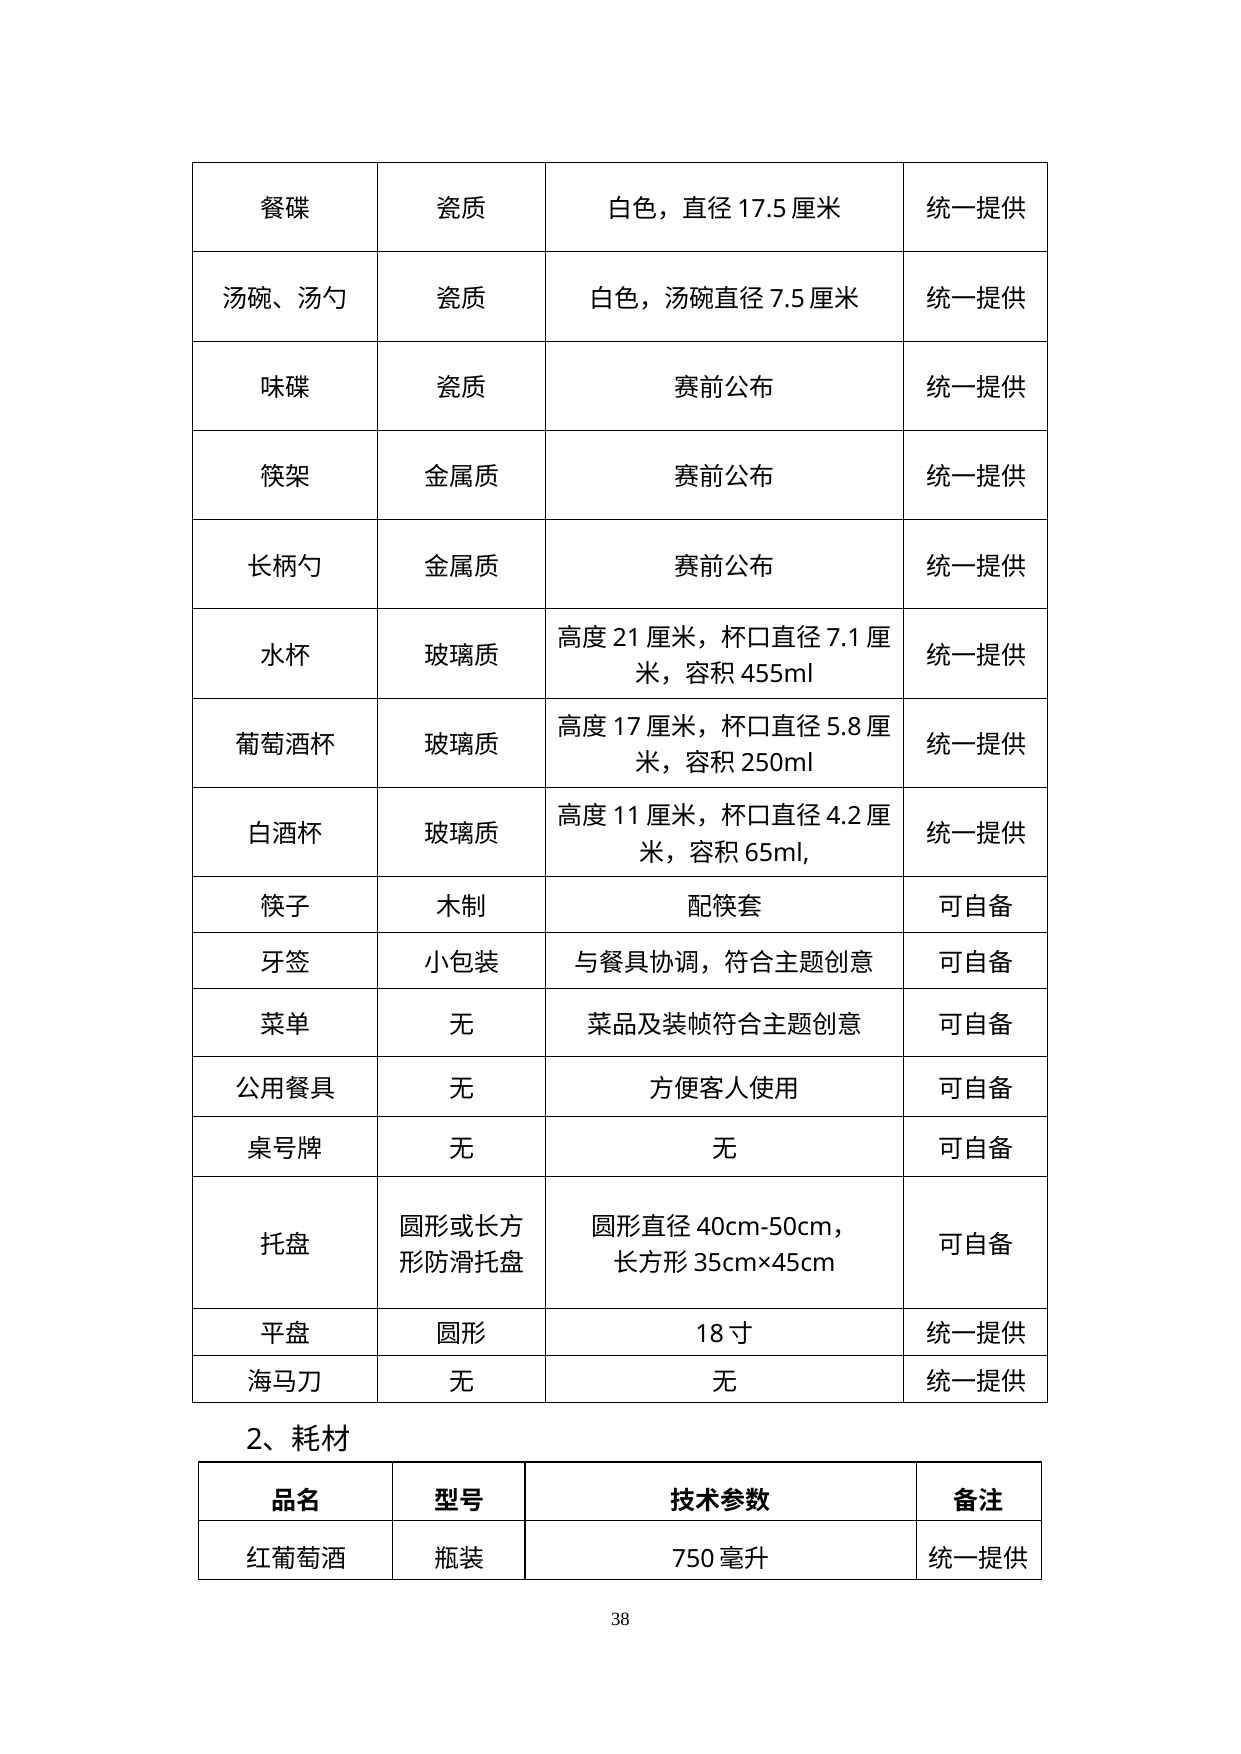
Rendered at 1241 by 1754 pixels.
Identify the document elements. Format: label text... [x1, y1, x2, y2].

table_cell 玻璃质 [378, 609, 545, 698]
table_cell 赛前公布 [546, 431, 903, 519]
table_cell 无 [546, 1356, 903, 1402]
table_cell 白色，汤碗直径7.5厘米 [546, 252, 903, 341]
table_cell 牙签 [193, 933, 377, 988]
table_cell 方便客人使用 [546, 1057, 903, 1116]
table_cell 瓶装 [393, 1521, 524, 1579]
table_cell 无 [546, 1117, 903, 1176]
table_cell 750毫升 [526, 1521, 916, 1579]
table_cell 无 [378, 1057, 545, 1116]
table_cell 桌号牌 [193, 1117, 377, 1176]
table_cell 无 [378, 1356, 545, 1402]
table_cell 海马刀 [193, 1356, 377, 1402]
table_cell 统一提供 [904, 342, 1047, 430]
table_cell 菜品及装帧符合主题创意 [546, 989, 903, 1056]
table_cell 公用餐具 [193, 1057, 377, 1116]
table_cell 菜单 [193, 989, 377, 1056]
table_cell 圆形或长方形防滑托盘 [378, 1177, 545, 1308]
table_cell 统一提供 [904, 1309, 1047, 1355]
table_cell 可自备 [904, 1117, 1047, 1176]
table_cell 长柄勺 [193, 520, 377, 608]
table_cell 汤碗、汤勺 [193, 252, 377, 341]
table_cell 高度11厘米，杯口直径4.2厘米，容积65ml, [546, 788, 903, 876]
table_cell 金属质 [378, 431, 545, 519]
table_cell 与餐具协调，符合主题创意 [546, 933, 903, 988]
table_cell 白色，直径17.5厘米 [546, 163, 903, 251]
table_cell 无 [378, 989, 545, 1056]
table_cell 赛前公布 [546, 342, 903, 430]
table_header 型号 [393, 1463, 524, 1520]
table_cell 玻璃质 [378, 699, 545, 787]
table_cell 统一提供 [904, 699, 1047, 787]
table_header 品名 [199, 1463, 392, 1520]
table_cell 统一提供 [904, 520, 1047, 608]
table_cell 无 [378, 1117, 545, 1176]
table_cell 筷架 [193, 431, 377, 519]
table_cell 高度17厘米，杯口直径5.8厘米，容积250ml [546, 699, 903, 787]
table_cell 圆形直径40cm-50cm， 长方形35cm×45cm [546, 1177, 903, 1308]
table_cell 统一提供 [904, 252, 1047, 341]
table_cell 可自备 [904, 933, 1047, 988]
table_cell 圆形 [378, 1309, 545, 1355]
table_cell 玻璃质 [378, 788, 545, 876]
table_cell 统一提供 [904, 163, 1047, 251]
table_cell 高度21厘米，杯口直径7.1厘米，容积455ml [546, 609, 903, 698]
table_cell 可自备 [904, 877, 1047, 932]
table_cell 小包装 [378, 933, 545, 988]
table_cell 赛前公布 [546, 520, 903, 608]
table_cell 水杯 [193, 609, 377, 698]
table_cell 瓷质 [378, 252, 545, 341]
table_cell 统一提供 [904, 431, 1047, 519]
table_cell 平盘 [193, 1309, 377, 1355]
table_cell 瓷质 [378, 342, 545, 430]
table_cell 统一提供 [904, 788, 1047, 876]
table_cell 味碟 [193, 342, 377, 430]
table_cell 统一提供 [917, 1521, 1041, 1579]
table_cell 红葡萄酒 [199, 1521, 392, 1579]
table_cell 可自备 [904, 1177, 1047, 1308]
table_cell 木制 [378, 877, 545, 932]
table_cell 配筷套 [546, 877, 903, 932]
text 2、耗材 [187, 1403, 1053, 1461]
table_cell 统一提供 [904, 609, 1047, 698]
table_cell 金属质 [378, 520, 545, 608]
table_cell 可自备 [904, 1057, 1047, 1116]
table_cell 白酒杯 [193, 788, 377, 876]
table_header 技术参数 [526, 1463, 916, 1520]
table_cell 瓷质 [378, 163, 545, 251]
table_cell 筷子 [193, 877, 377, 932]
table_cell 餐碟 [193, 163, 377, 251]
table_cell 18寸 [546, 1309, 903, 1355]
table_cell 葡萄酒杯 [193, 699, 377, 787]
table_header 备注 [917, 1463, 1041, 1520]
table_cell 可自备 [904, 989, 1047, 1056]
table_cell 托盘 [193, 1177, 377, 1308]
table_cell 统一提供 [904, 1356, 1047, 1402]
